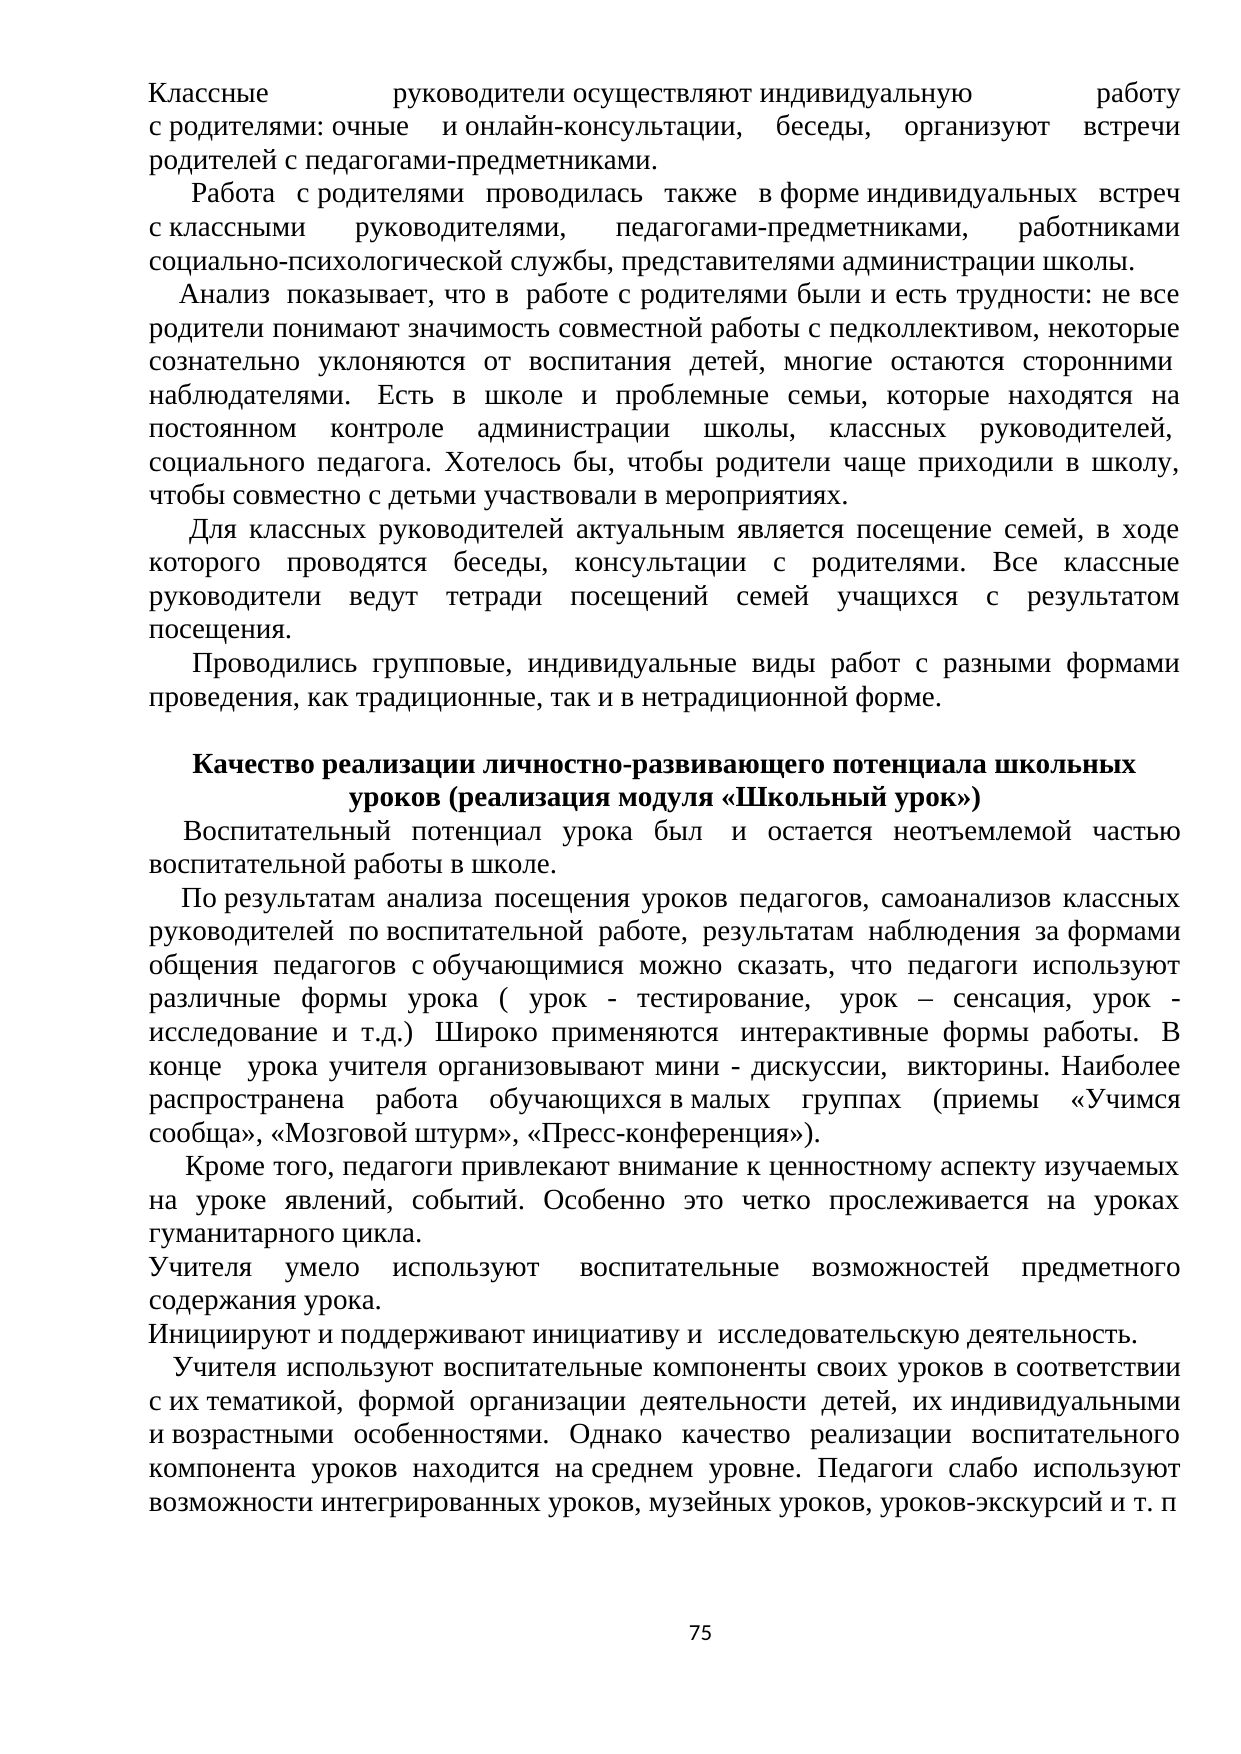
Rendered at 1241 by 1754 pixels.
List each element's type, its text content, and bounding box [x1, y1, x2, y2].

text Кроме того, педагоги привлекают внимание к ценностному аспекту изучаемых на уроке явлений, событий. Особенно это четко прослеживается на уроках гуманитарного цикла. [148, 1148, 1181, 1249]
text Классные руководители осуществляют индивидуальную работу с родителями: очные и онлайн-консультации, беседы, организуют встречи родителей с педагогами-предметниками. [148, 75, 1181, 176]
text Качество реализации личностно-развивающего потенциала школьных уроков (реализация модуля «Школьный урок») [148, 746, 1181, 813]
text Проводились групповые, индивидуальные виды работ с разными формами проведения, как традиционные, так и в нетрадиционной форме. [148, 645, 1181, 712]
text Инициируют и поддерживают инициативу и исследовательскую деятельность. [148, 1316, 1181, 1349]
text Учителя используют воспитательные компоненты своих уроков в соответствии с их тематикой, формой организации деятельности детей, их индивидуальными и возрастными особенностями. Однако качество реализации воспитательного компонента уроков находится на среднем уровне. Педагоги слабо используют возможности интегрированных уроков, музейных уроков, уроков-экскурсий и т. п [148, 1349, 1181, 1517]
text Учителя умело используют воспитательные возможностей предметного содержания урока. [148, 1249, 1181, 1316]
text По результатам анализа посещения уроков педагогов, самоанализов классных руководителей по воспитательной работе, результатам наблюдения за формами общения педагогов с обучающимися можно сказать, что педагоги используют различные формы урока ( урок - тестирование, урок – сенсация, урок - исследование и т.д.) Широко применяются интерактивные формы работы. В конце урока учителя организовывают мини - дискуссии, викторины. Наиболее распространена работа обучающихся в малых группах (приемы «Учимся сообща», «Мозговой штурм», «Пресс-конференция»). [148, 880, 1181, 1148]
text Для классных руководителей актуальным является посещение семей, в ходе которого проводятся беседы, консультации с родителями. Все классные руководители ведут тетради посещений семей учащихся с результатом посещения. [148, 511, 1181, 645]
text Анализ показывает, что в работе с родителями были и есть трудности: не все родители понимают значимость совместной работы с педколлективом, некоторые сознательно уклоняются от воспитания детей, многие остаются сторонними наблюдателями. Есть в школе и проблемные семьи, которые находятся на постоянном контроле администрации школы, классных руководителей, социального педагога. Хотелось бы, чтобы родители чаще приходили в школу, чтобы совместно с детьми участвовали в мероприятиях. [148, 276, 1181, 511]
text Работа с родителями проводилась также в форме индивидуальных встреч с классными руководителями, педагогами-предметниками, работниками социально-психологической службы, представителями администрации школы. [148, 176, 1181, 276]
text Воспитательный потенциал урока был и остается неотъемлемой частью воспитательной работы в школе. [148, 813, 1181, 880]
